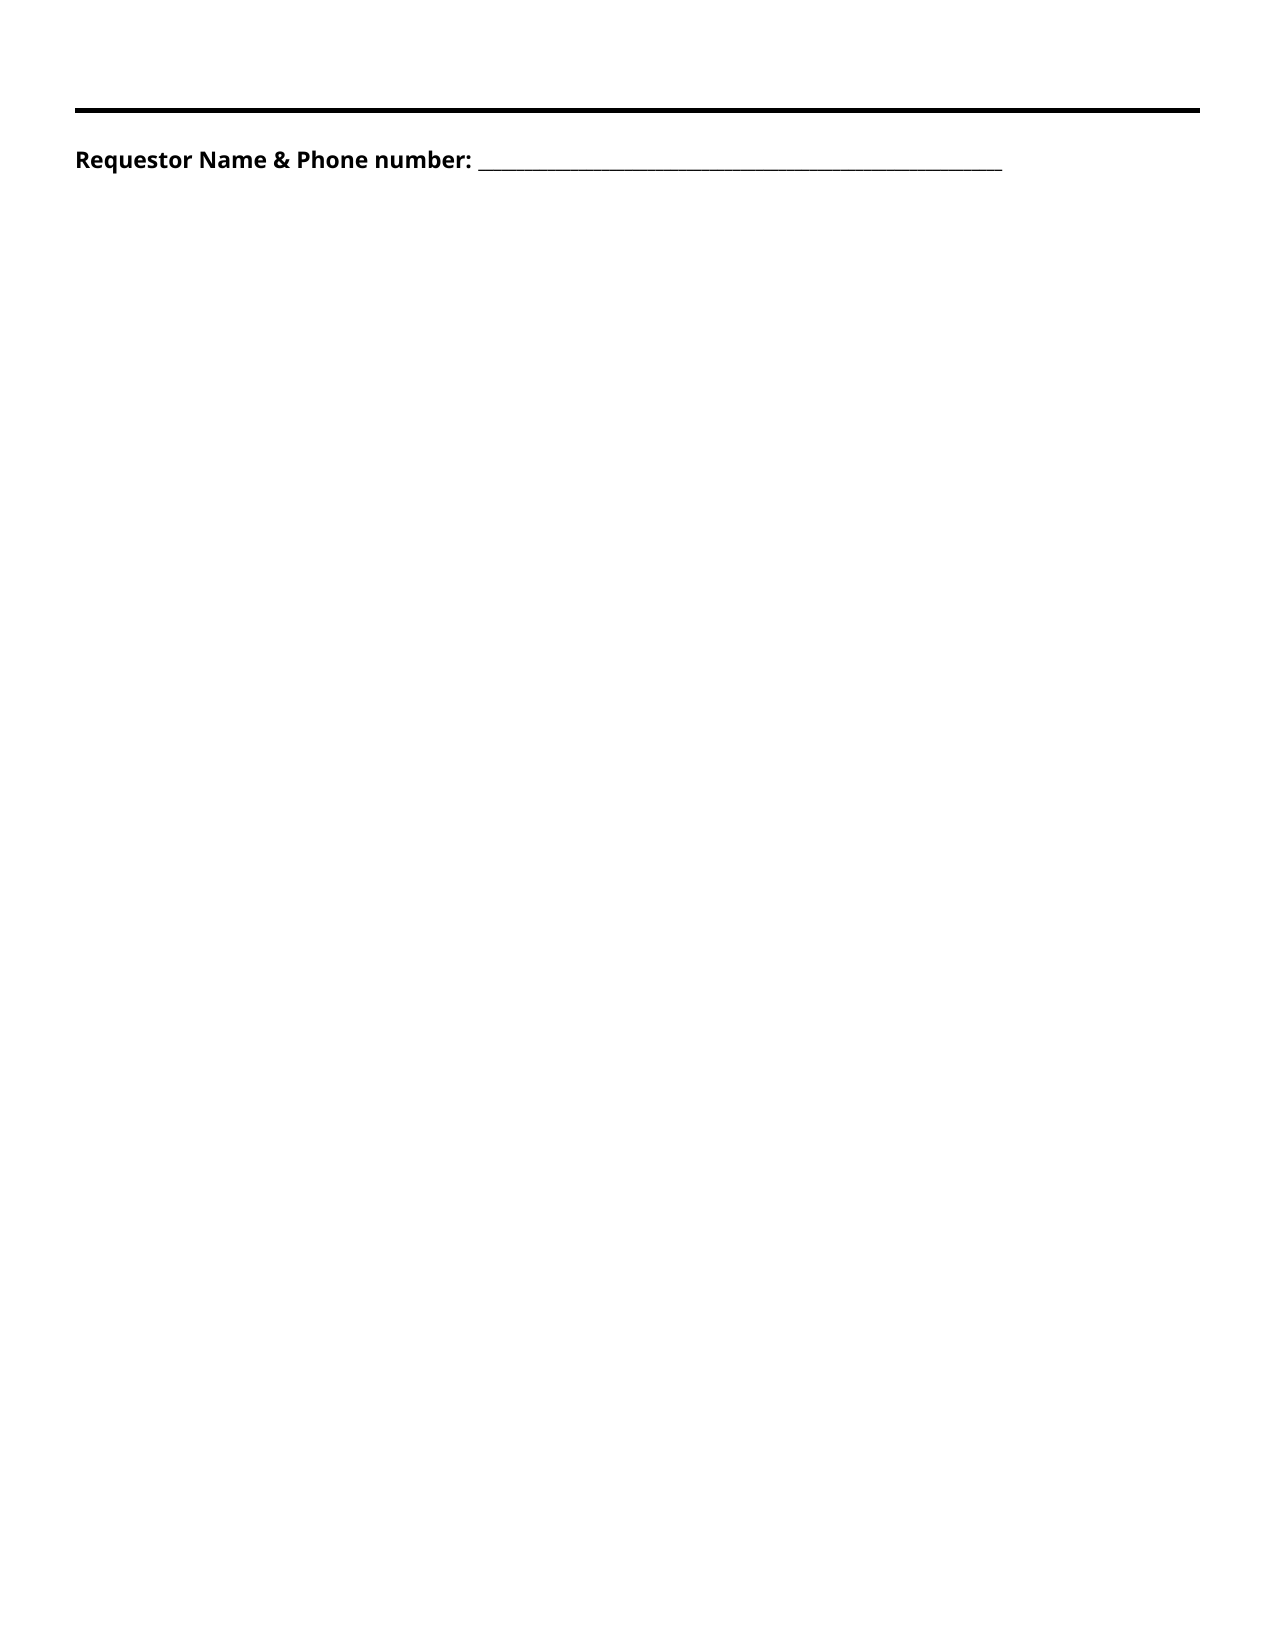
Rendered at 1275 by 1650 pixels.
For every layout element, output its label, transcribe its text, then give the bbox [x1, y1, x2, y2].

text Requestor Name & Phone number: ____________________________________________________________________ [75, 144, 1200, 176]
